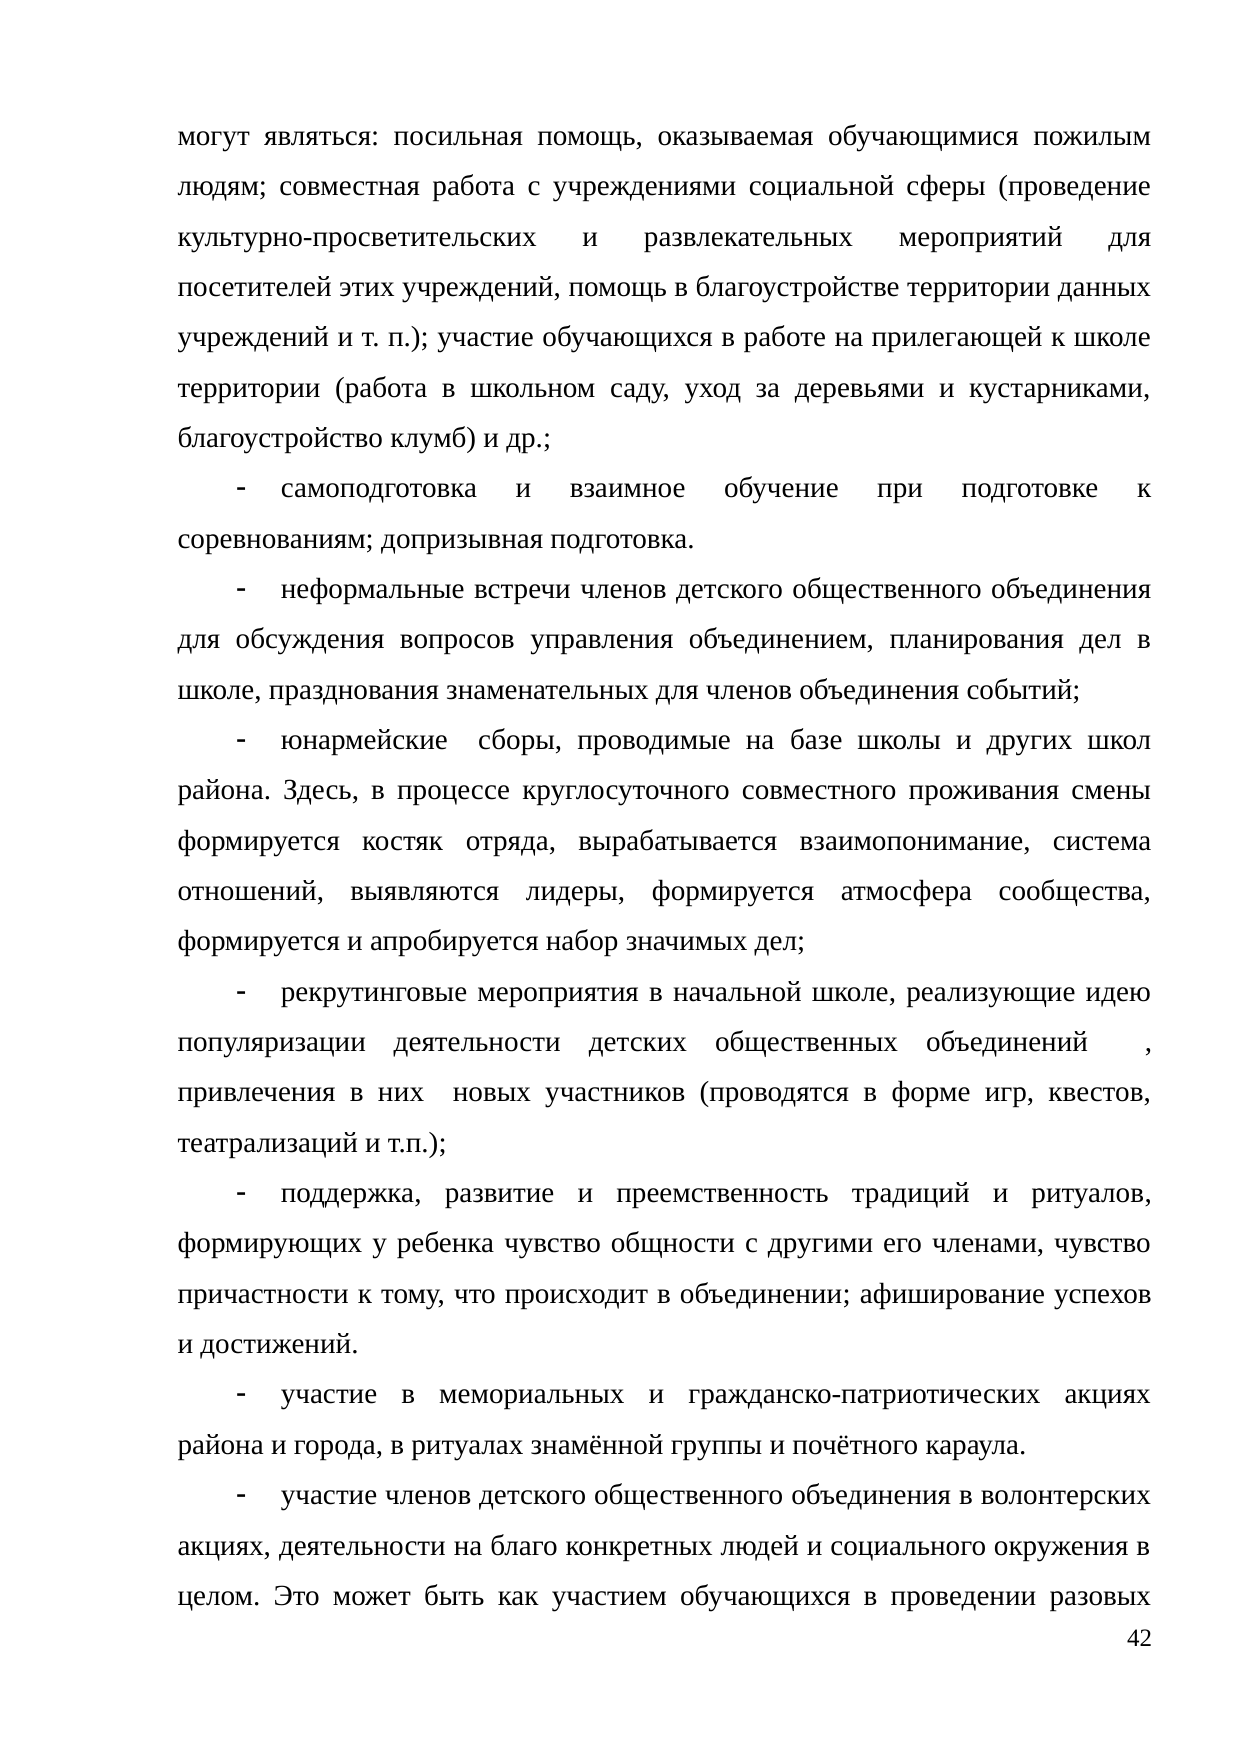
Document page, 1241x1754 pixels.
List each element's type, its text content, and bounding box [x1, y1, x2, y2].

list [177, 1477, 1152, 1611]
list юнармейские сборы, проводимые на базе школы и других школ района. Здесь, в процессе круглосуточного совместного проживания смены формируется костяк отряда, вырабатывается взаимопонимание, система отношений, выявляются лидеры, формируется атмосфера сообщества, формируется и апробируется набор значимых дел; [177, 722, 1152, 957]
list неформальные встречи членов детского общественного объединения для обсуждения вопросов управления объединением, планирования дел в школе, празднования знаменательных для членов объединения событий; [177, 571, 1152, 705]
list рекрутинговые мероприятия в начальной школе, реализующие идею популяризации деятельности детских общественных объединений , привлечения в них новых участников (проводятся в форме игр, квестов, театрализаций и т.п.); [177, 974, 1152, 1158]
list самоподготовка и взаимное обучение при подготовке к соревнованиям; допризывная подготовка. [177, 470, 1152, 554]
list поддержка, развитие и преемственность традиций и ритуалов, формирующих у ребенка чувство общности с другими его членами, чувство причастности к тому, что происходит в объединении; афиширование успехов и достижений. [177, 1175, 1152, 1360]
list участие в мемориальных и гражданско-патриотических акциях района и города, в ритуалах знамённой группы и почётного караула. [177, 1376, 1152, 1460]
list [177, 118, 1152, 453]
